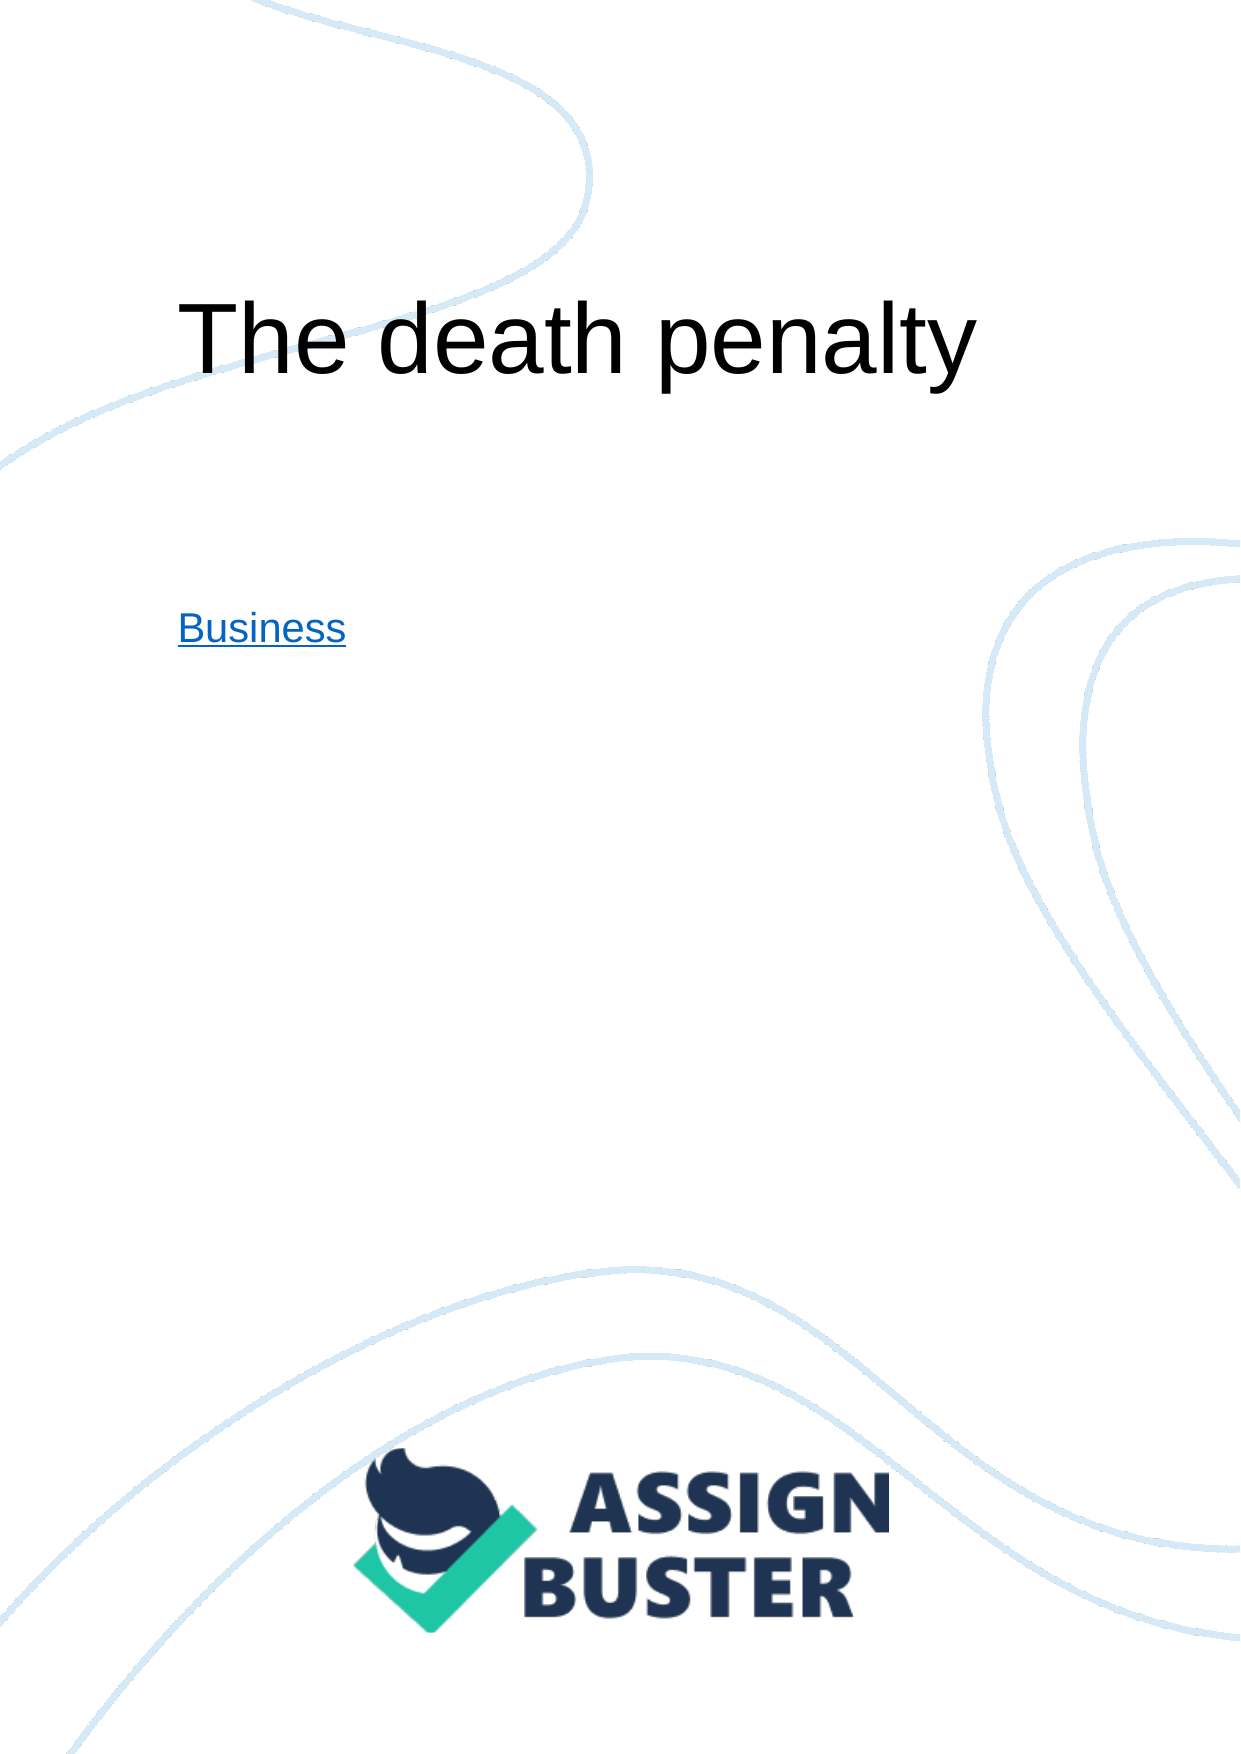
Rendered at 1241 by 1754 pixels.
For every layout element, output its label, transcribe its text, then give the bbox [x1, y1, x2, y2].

text Business [177, 604, 1152, 652]
picture [0, 0, 1241, 1754]
subtitle The death penalty [177, 279, 1152, 394]
